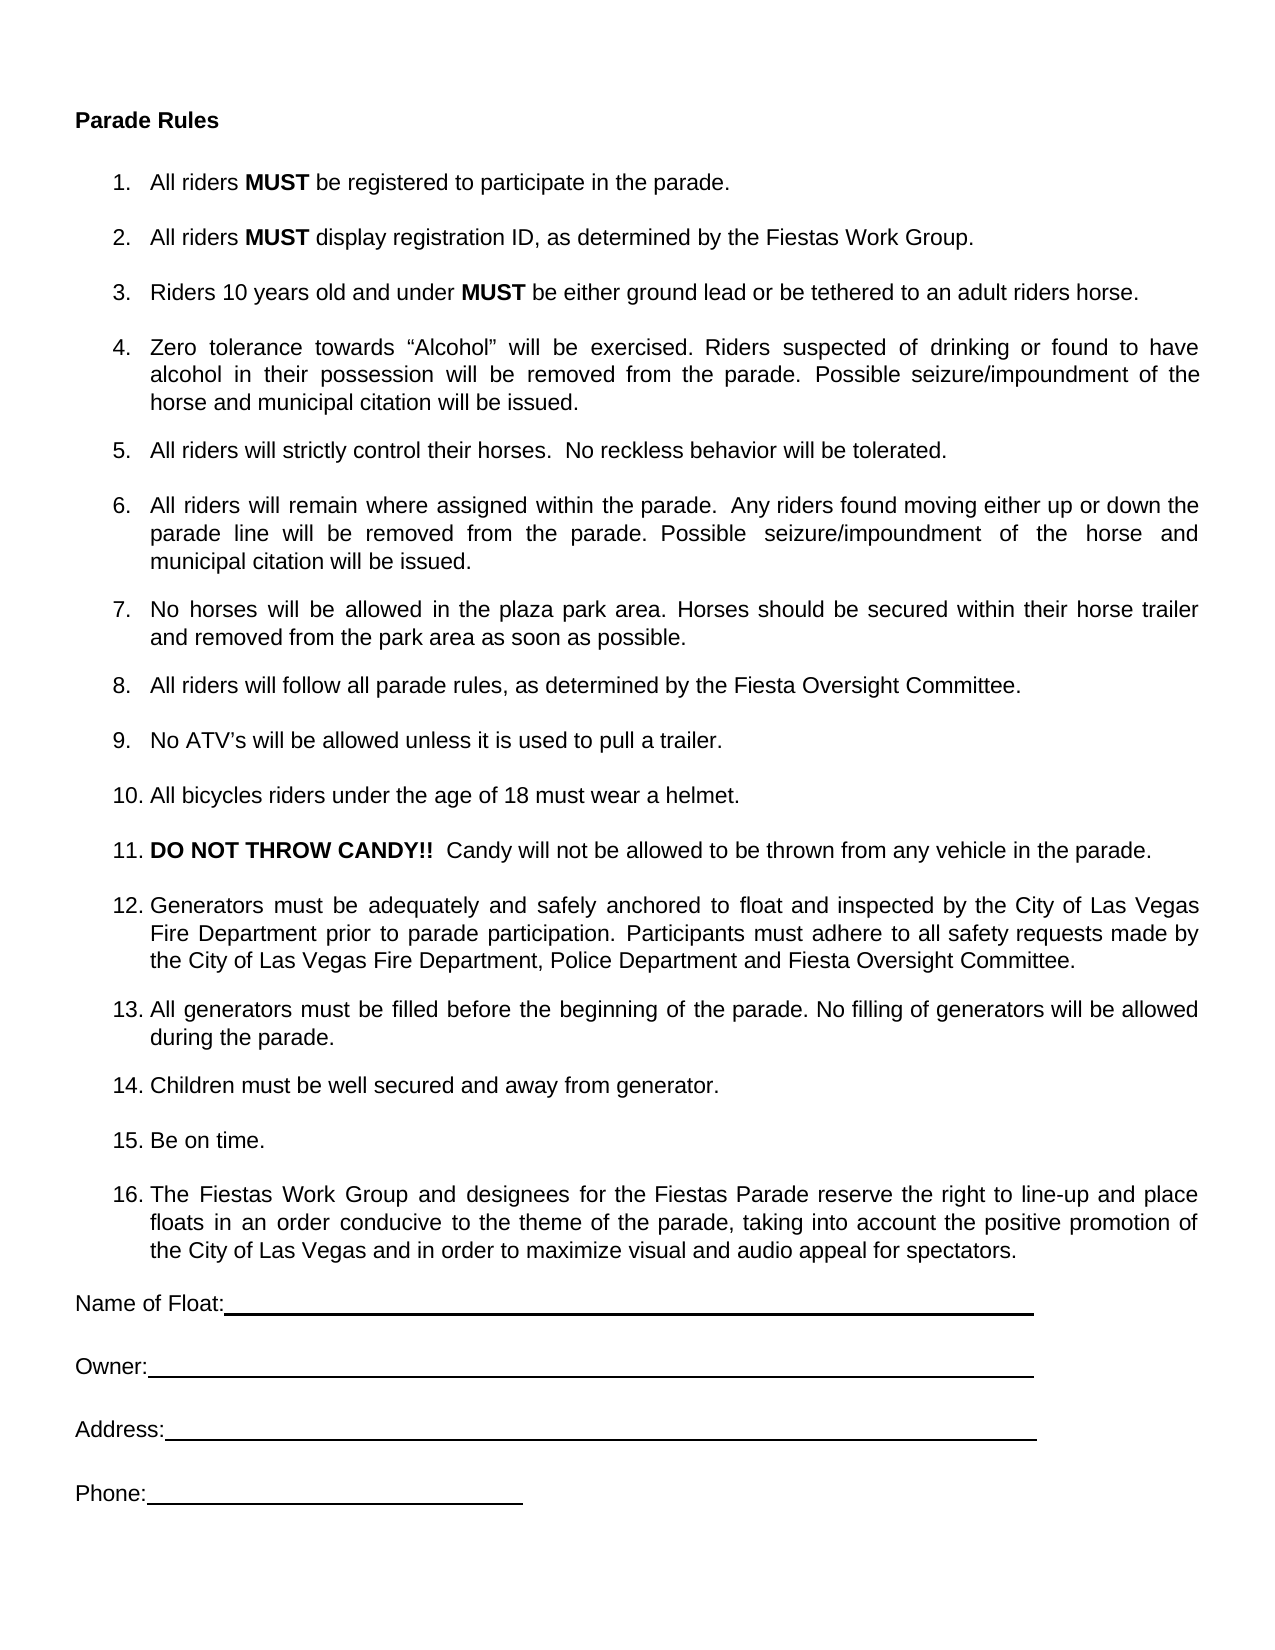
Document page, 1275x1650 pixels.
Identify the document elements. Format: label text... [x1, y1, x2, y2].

list Generators must be adequately and safely anchored to float and inspected by the City of Las Vegas Fire Department prior to parade participation. Participants must adhere to all safety requests made by the City of Las Vegas Fire Department, Police Department and Fiesta Oversight Committee. [112, 892, 1199, 974]
list Riders 10 years old and under MUST be either ground lead or be tethered to an adult riders horse. [112, 279, 1210, 305]
list All riders MUST display registration ID, as determined by the Fiestas Work Group. [112, 224, 1210, 250]
text Name of Float: [75, 1290, 1210, 1317]
list No ATV’s will be allowed unless it is used to pull a trailer. [112, 727, 1210, 754]
text Owner: [75, 1353, 1210, 1379]
list All generators must be filled before the beginning of the parade. No filling of generators will be allowed during the parade. [112, 996, 1199, 1050]
list All riders will remain where assigned within the parade. Any riders found moving either up or down the parade line will be removed from the parade. Possible seizure/impoundment of the horse and municipal citation will be issued. [112, 492, 1200, 574]
list Zero tolerance towards “Alcohol” will be exercised. Riders suspected of drinking or found to have alcohol in their possession will be removed from the parade. Possible seizure/impoundment of the horse and municipal citation will be issued. [112, 333, 1200, 416]
list All riders MUST be registered to participate in the parade. [112, 169, 1210, 195]
list All riders will strictly control their horses. No reckless behavior will be tolerated. [112, 437, 1210, 464]
list DO NOT THROW CANDY!! Candy will not be allowed to be thrown from any vehicle in the parade. [112, 837, 1210, 863]
list Children must be well secured and away from generator. [112, 1072, 1210, 1098]
text Parade Rules [75, 107, 1210, 133]
list No horses will be allowed in the plaza park area. Horses should be secured within their horse trailer and removed from the park area as soon as possible. [112, 596, 1199, 651]
list The Fiestas Work Group and designees for the Fiestas Parade reserve the right to line-up and place floats in an order conducive to the theme of the parade, taking into account the positive promotion of the City of Las Vegas and in order to maximize visual and audio appeal for spectators. [112, 1181, 1199, 1264]
list All bicycles riders under the age of 18 must wear a helmet. [112, 782, 1210, 808]
list All riders will follow all parade rules, as determined by the Fiesta Oversight Committee. [112, 672, 1210, 699]
text Address: [75, 1416, 1210, 1442]
list Be on time. [112, 1127, 1210, 1153]
